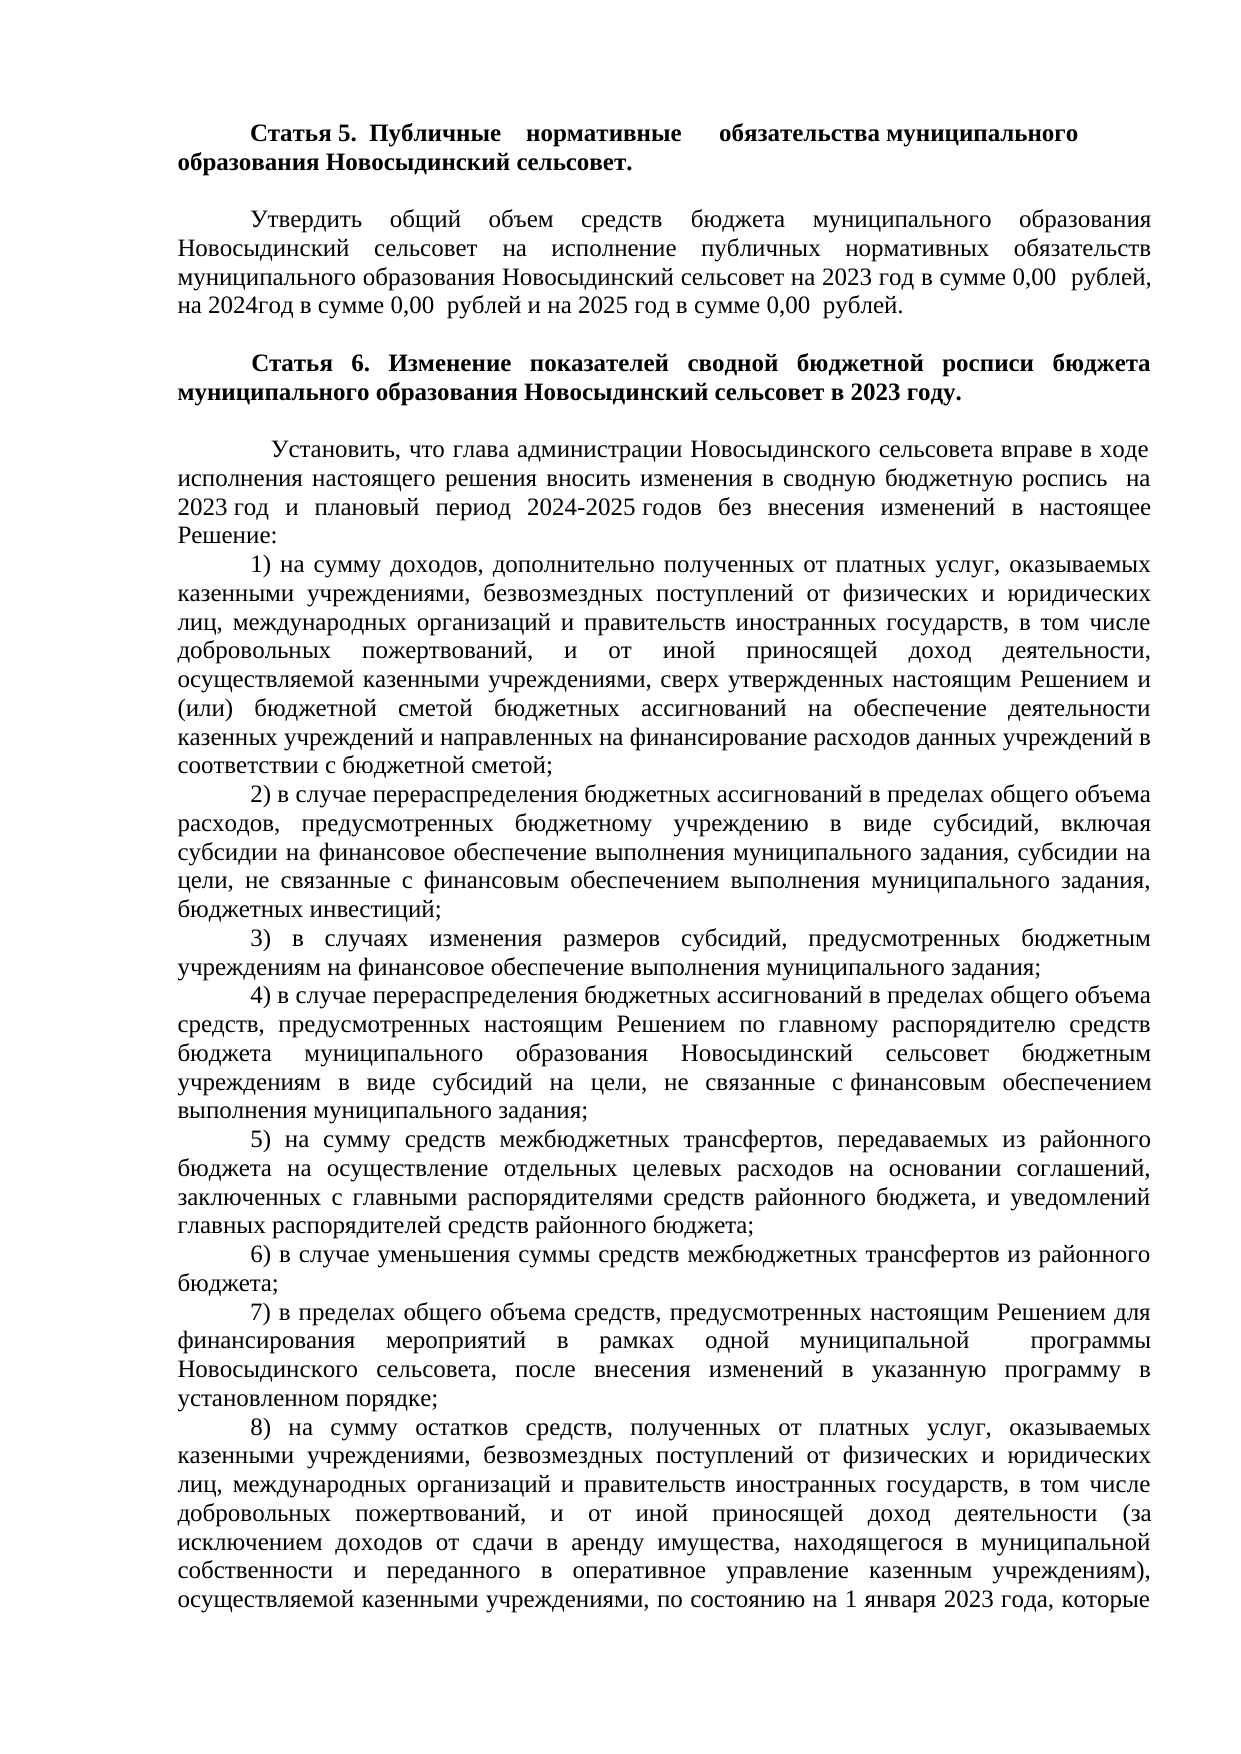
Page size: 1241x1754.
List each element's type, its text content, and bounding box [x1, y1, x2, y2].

text 2) в случае перераспределения бюджетных ассигнований в пределах общего объема расходов, предусмотренных бюджетному учреждению в виде субсидий, включая субсидии на финансовое обеспечение выполнения муниципального задания, субсидии на цели, не связанные с финансовым обеспечением выполнения муниципального задания, бюджетных инвестиций; [177, 779, 1152, 923]
text 3) в случаях изменения размеров субсидий, предусмотренных бюджетным учреждениям на финансовое обеспечение выполнения муниципального задания; [177, 923, 1152, 981]
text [177, 1412, 1152, 1613]
text Статья 6. Изменение показателей сводной бюджетной росписи бюджета муниципального образования Новосыдинский сельсовет в 2023 году. [177, 348, 1152, 406]
text 6) в случае уменьшения суммы средств межбюджетных трансфертов из районного бюджета; [177, 1239, 1152, 1297]
text 5) на сумму средств межбюджетных трансфертов, передаваемых из районного бюджета на осуществление отдельных целевых расходов на основании соглашений, заключенных с главными распорядителями средств районного бюджета, и уведомлений главных распорядителей средств районного бюджета; [177, 1124, 1152, 1239]
text 4) в случае перераспределения бюджетных ассигнований в пределах общего объема средств, предусмотренных настоящим Решением по главному распорядителю средств бюджета муниципального образования Новосыдинский сельсовет бюджетным учреждениям в виде субсидий на цели, не связанные с финансовым обеспечением выполнения муниципального задания; [177, 981, 1152, 1124]
text 1) на сумму доходов, дополнительно полученных от платных услуг, оказываемых казенными учреждениями, безвозмездных поступлений от физических и юридических лиц, международных организаций и правительств иностранных государств, в том числе добровольных пожертвований, и от иной приносящей доход деятельности, осуществляемой казенными учреждениями, сверх утвержденных настоящим Решением и (или) бюджетной сметой бюджетных ассигнований на обеспечение деятельности казенных учреждений и направленных на финансирование расходов данных учреждений в соответствии с бюджетной сметой; [177, 549, 1152, 779]
text Статья 5. Публичные нормативные обязательства муниципального образования Новосыдинский сельсовет. [177, 118, 1152, 176]
text Установить, что глава администрации Новосыдинского сельсовета вправе в ходе исполнения настоящего решения вносить изменения в сводную бюджетную роспись на 2023 год и плановый период 2024-2025 годов без внесения изменений в настоящее Решение: [177, 434, 1152, 549]
text Утвердить общий объем средств бюджета муниципального образования Новосыдинский сельсовет на исполнение публичных нормативных обязательств муниципального образования Новосыдинский сельсовет на 2023 год в сумме 0,00 рублей, на 2024год в сумме 0,00 рублей и на 2025 год в сумме 0,00 рублей. [177, 204, 1152, 319]
text 7) в пределах общего объема средств, предусмотренных настоящим Решением для финансирования мероприятий в рамках одной муниципальной программы Новосыдинского сельсовета, после внесения изменений в указанную программу в установленном порядке; [177, 1297, 1152, 1412]
